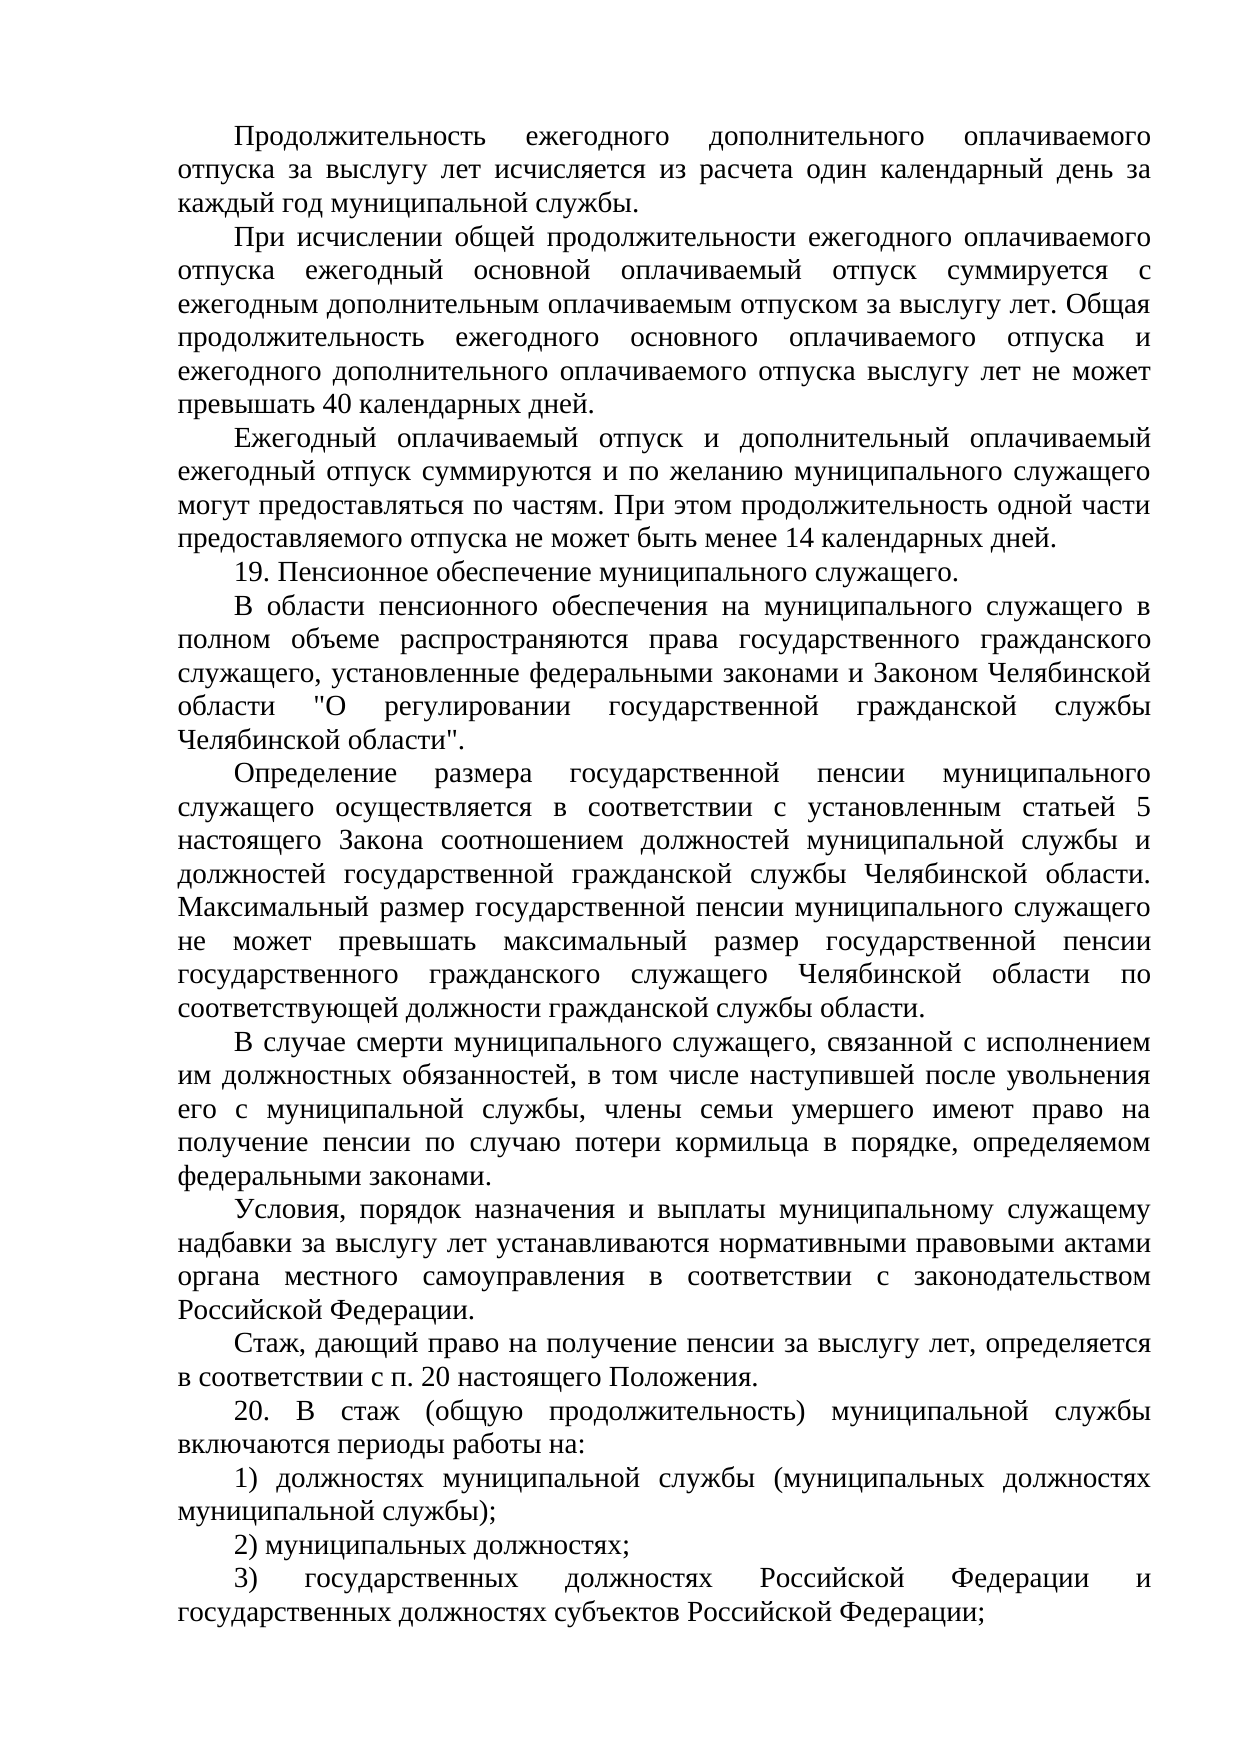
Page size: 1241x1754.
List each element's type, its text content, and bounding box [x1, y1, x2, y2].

text 1) должностях муниципальной службы (муниципальных должностях муниципальной службы); [177, 1460, 1152, 1527]
text 19. Пенсионное обеспечение муниципального служащего. [177, 554, 1152, 588]
text Стаж, дающий право на получение пенсии за выслугу лет, определяется в соответствии с п. 20 настоящего Положения. [177, 1326, 1152, 1393]
text В случае смерти муниципального служащего, связанной с исполнением им должностных обязанностей, в том числе наступившей после увольнения его с муниципальной службы, члены семьи умершего имеют право на получение пенсии по случаю потери кормильца в порядке, определяемом федеральными законами. [177, 1024, 1152, 1191]
text 20. В стаж (общую продолжительность) муниципальной службы включаются периоды работы на: [177, 1393, 1152, 1460]
text В области пенсионного обеспечения на муниципального служащего в полном объеме распространяются права государственного гражданского служащего, установленные федеральными законами и Законом Челябинской области "О регулировании государственной гражданской службы Челябинской области". [177, 588, 1152, 755]
text 3) государственных должностях Российской Федерации и государственных должностях субъектов Российской Федерации; [177, 1560, 1152, 1627]
text При исчислении общей продолжительности ежегодного оплачиваемого отпуска ежегодный основной оплачиваемый отпуск суммируется с ежегодным дополнительным оплачиваемым отпуском за выслугу лет. Общая продолжительность ежегодного основного оплачиваемого отпуска и ежегодного дополнительного оплачиваемого отпуска выслугу лет не может превышать 40 календарных дней. [177, 219, 1152, 420]
text 2) муниципальных должностях; [177, 1527, 1152, 1560]
text Продолжительность ежегодного дополнительного оплачиваемого отпуска за выслугу лет исчисляется из расчета один календарный день за каждый год муниципальной службы. [177, 118, 1152, 219]
text Ежегодный оплачиваемый отпуск и дополнительный оплачиваемый ежегодный отпуск суммируются и по желанию муниципального служащего могут предоставляться по частям. При этом продолжительность одной части предоставляемого отпуска не может быть менее 14 календарных дней. [177, 420, 1152, 554]
text Определение размера государственной пенсии муниципального служащего осуществляется в соответствии с установленным статьей 5 настоящего Закона соотношением должностей муниципальной службы и должностей государственной гражданской службы Челябинской области. Максимальный размер государственной пенсии муниципального служащего не может превышать максимальный размер государственной пенсии государственного гражданского служащего Челябинской области по соответствующей должности гражданской службы области. [177, 755, 1152, 1024]
text Условия, порядок назначения и выплаты муниципальному служащему надбавки за выслугу лет устанавливаются нормативными правовыми актами органа местного самоуправления в соответствии с законодательством Российской Федерации. [177, 1191, 1152, 1326]
